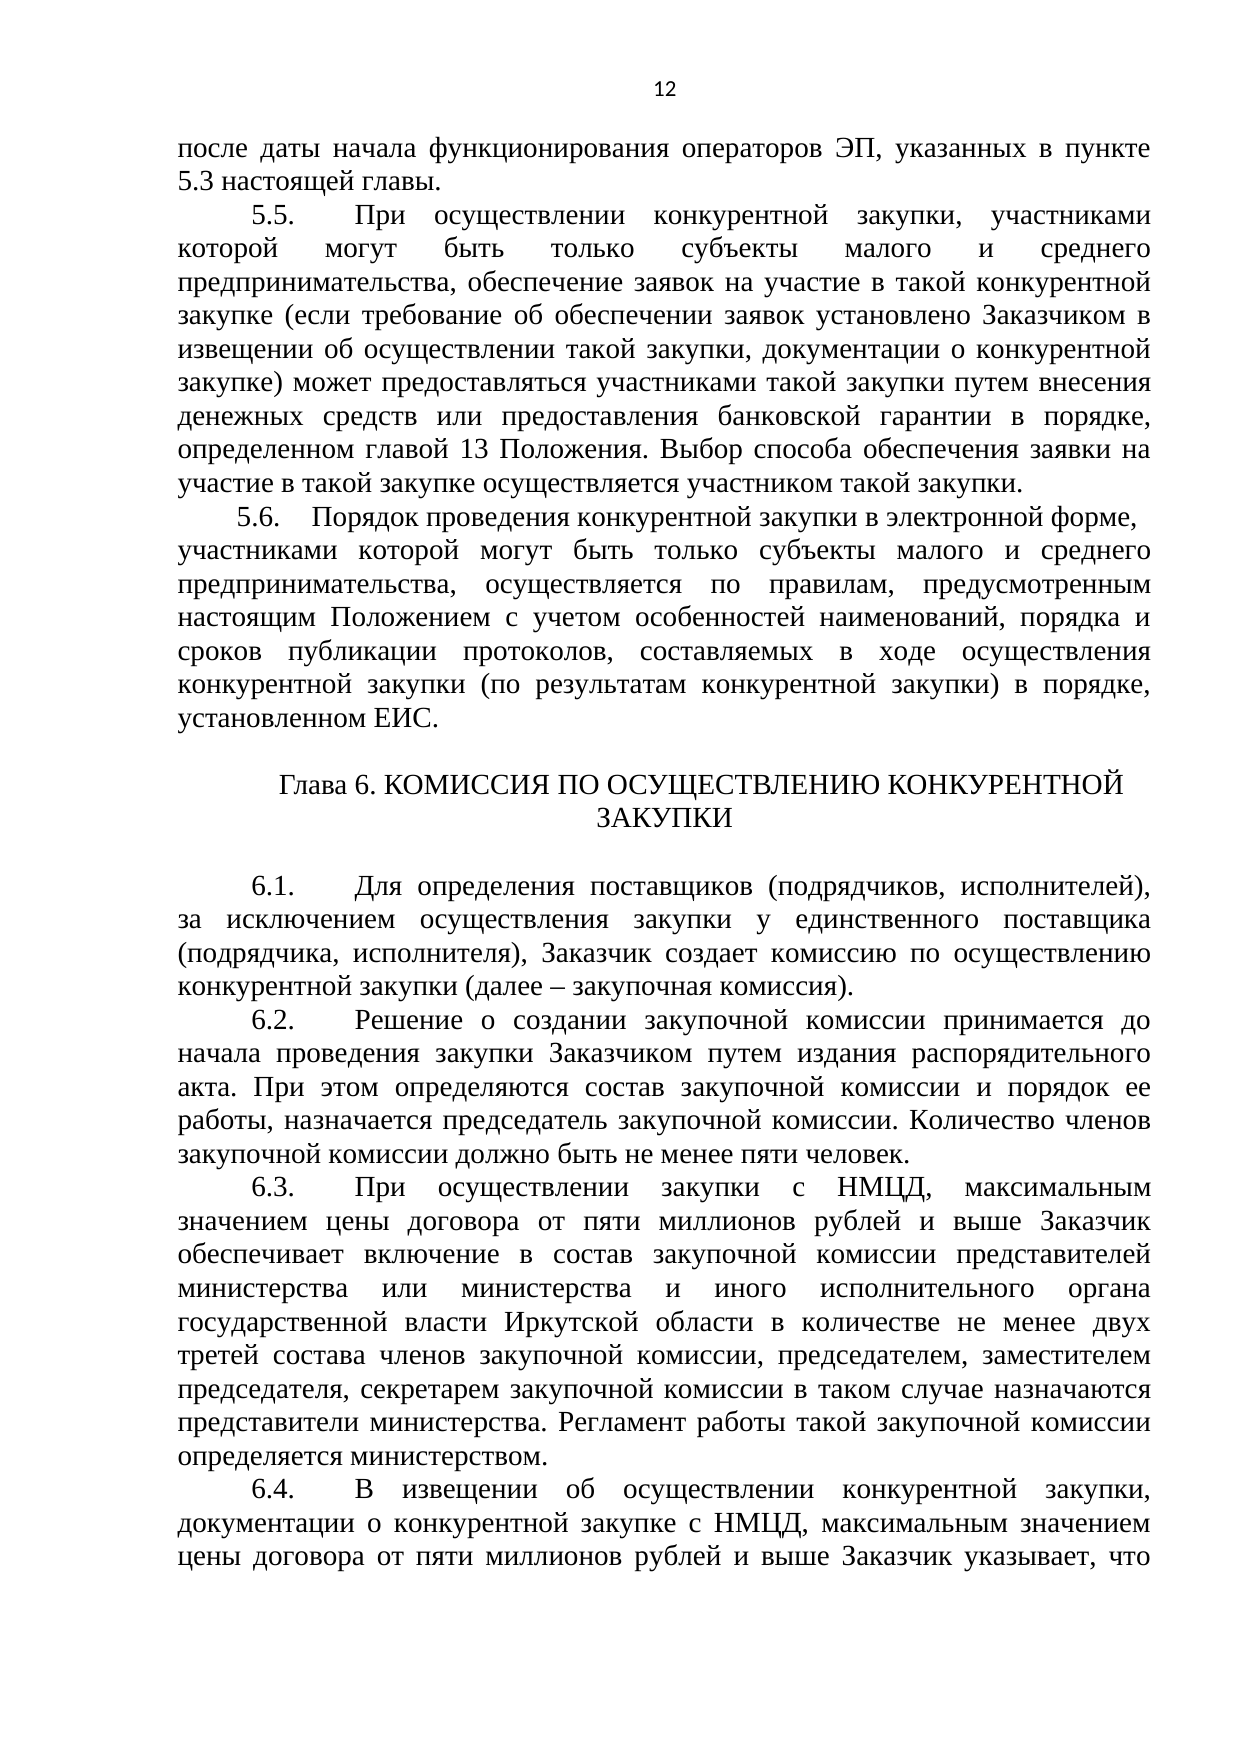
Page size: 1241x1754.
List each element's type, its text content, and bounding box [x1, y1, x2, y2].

list Для определения поставщиков (подрядчиков, исполнителей), за исключением осуществления закупки у единственного поставщика (подрядчика, исполнителя), Заказчик создает комиссию по осуществлению конкурентной закупки (далее – закупочная комиссия). [177, 868, 1152, 1002]
text участниками которой могут быть только субъекты малого и среднего предпринимательства, осуществляется по правилам, предусмотренным настоящим Положением с учетом особенностей наименований, порядка и сроков публикации протоколов, составляемых в ходе осуществления конкурентной закупки (по результатам конкурентной закупки) в порядке, установленном ЕИС. [177, 532, 1152, 733]
list Решение о создании закупочной комиссии принимается до начала проведения закупки Заказчиком путем издания распорядительного акта. При этом определяются состав закупочной комиссии и порядок ее работы, назначается председатель закупочной комиссии. Количество членов закупочной комиссии должно быть не менее пяти человек. [177, 1002, 1152, 1169]
list Порядок проведения конкурентной закупки в электронной форме, [236, 499, 1152, 532]
text Глава 6. КОМИССИЯ ПО ОСУЩЕСТВЛЕНИЮ КОНКУРЕНТНОЙ ЗАКУПКИ [177, 767, 1152, 834]
list При осуществлении закупки с НМЦД, максимальным значением цены договора от пяти миллионов рублей и выше Заказчик обеспечивает включение в состав закупочной комиссии представителей министерства или министерства и иного исполнительного органа государственной власти Иркутской области в количестве не менее двух третей состава членов закупочной комиссии, председателем, заместителем председателя, секретарем закупочной комиссии в таком случае назначаются представители министерства. Регламент работы такой закупочной комиссии определяется министерством. [177, 1169, 1152, 1471]
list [177, 1471, 1152, 1572]
list При осуществлении конкурентной закупки, участниками которой могут быть только субъекты малого и среднего предпринимательства, обеспечение заявок на участие в такой конкурентной закупке (если требование об обеспечении заявок установлено Заказчиком в извещении об осуществлении такой закупки, документации о конкурентной закупке) может предоставляться участниками такой закупки путем внесения денежных средств или предоставления банковской гарантии в порядке, определенном главой 13 Положения. Выбор способа обеспечения заявки на участие в такой закупке осуществляется участником такой закупки. [177, 197, 1152, 499]
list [177, 130, 1152, 197]
